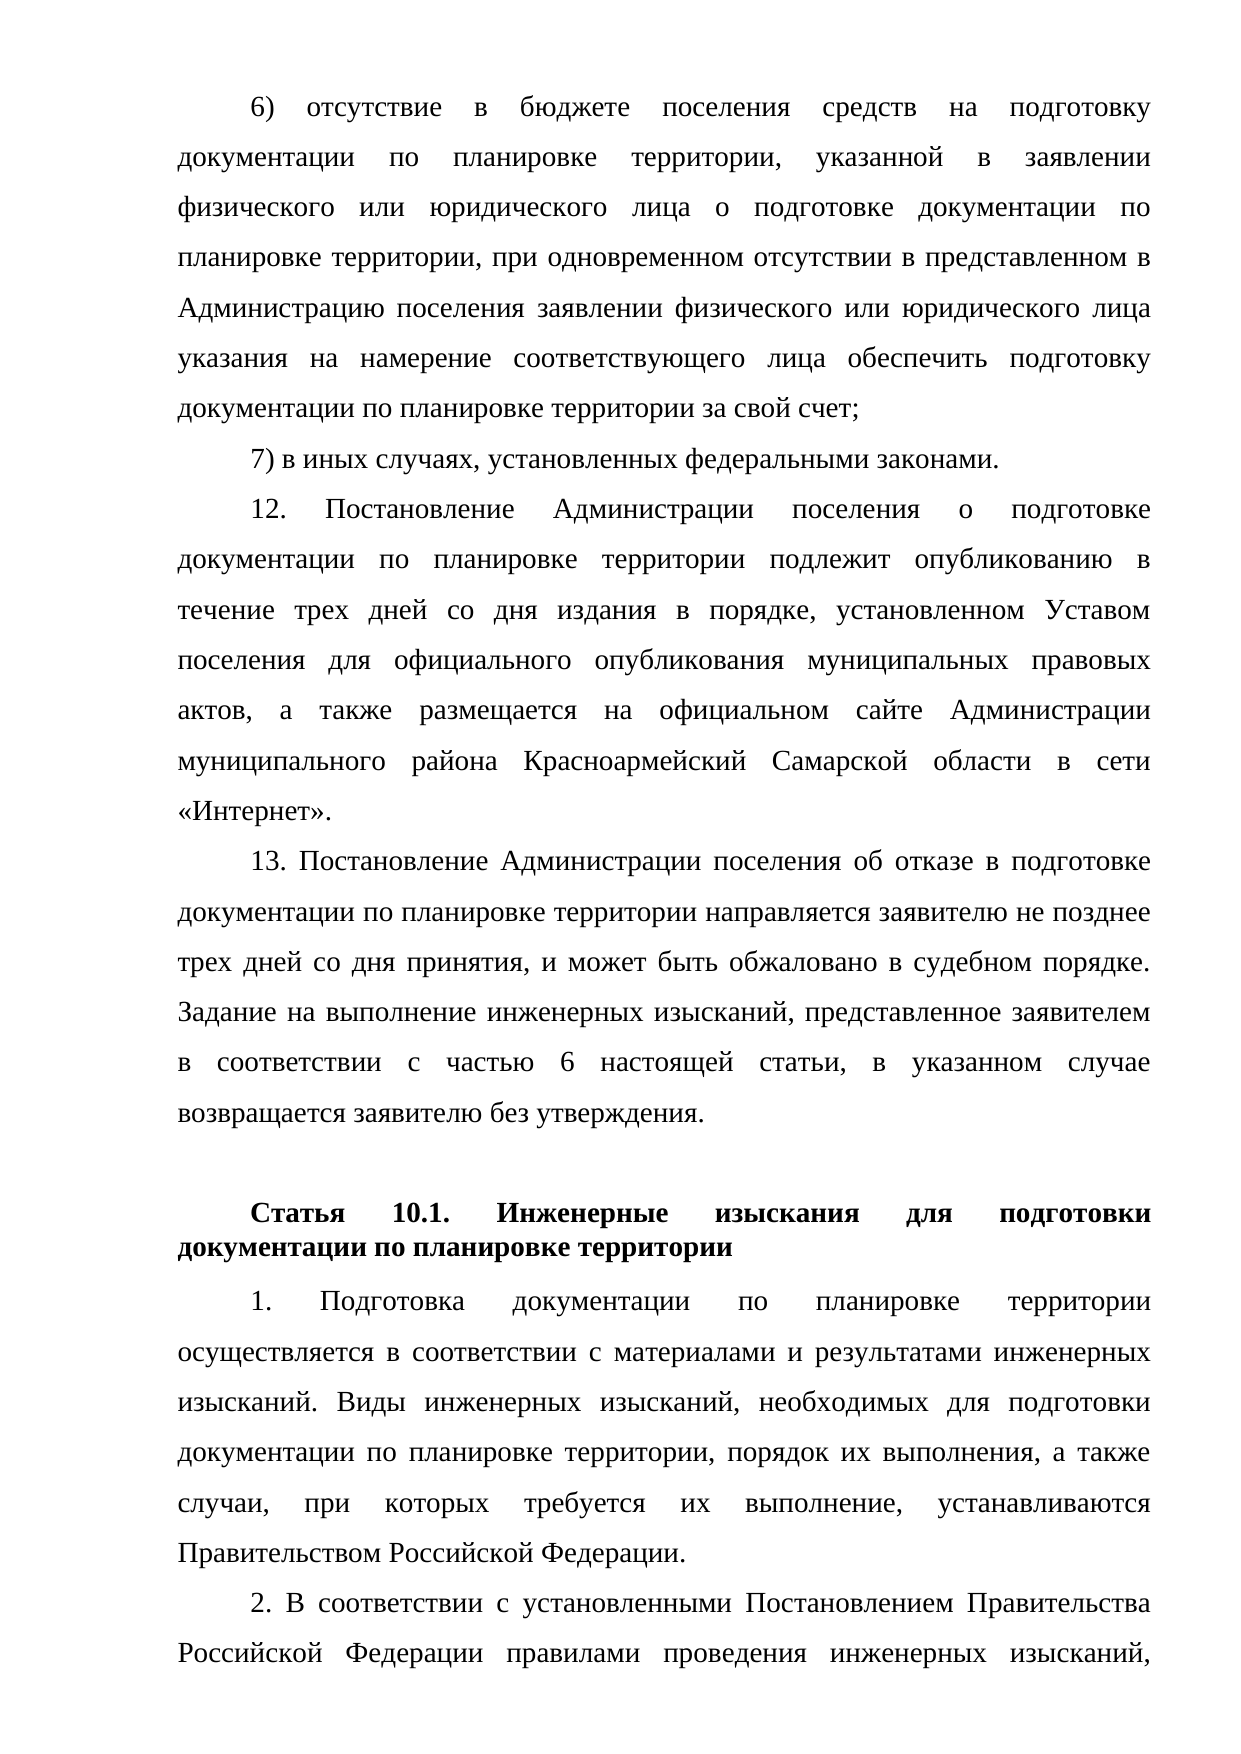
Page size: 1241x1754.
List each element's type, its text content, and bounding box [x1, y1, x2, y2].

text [177, 1585, 1152, 1669]
text Статья 10.1. Инженерные изыскания для подготовки документации по планировке территории [177, 1196, 1152, 1263]
text 6) отсутствие в бюджете поселения средств на подготовку документации по планировке территории, указанной в заявлении физического или юридического лица о подготовке документации по планировке территории, при одновременном отсутствии в представленном в Администрацию поселения заявлении физического или юридического лица указания на намерение соответствующего лица обеспечить подготовку документации по планировке территории за свой счет; [177, 89, 1152, 424]
text 1. Подготовка документации по планировке территории осуществляется в соответствии с материалами и результатами инженерных изысканий. Виды инженерных изысканий, необходимых для подготовки документации по планировке территории, порядок их выполнения, а также случаи, при которых требуется их выполнение, устанавливаются Правительством Российской Федерации. [177, 1283, 1152, 1568]
text 13. Постановление Администрации поселения об отказе в подготовке документации по планировке территории направляется заявителю не позднее трех дней со дня принятия, и может быть обжаловано в судебном порядке. Задание на выполнение инженерных изысканий, представленное заявителем в соответствии с частью 6 настоящей статьи, в указанном случае возвращается заявителю без утверждения. [177, 843, 1152, 1128]
text 12. Постановление Администрации поселения о подготовке документации по планировке территории подлежит опубликованию в течение трех дней со дня издания в порядке, установленном Уставом поселения для официального опубликования муниципальных правовых актов, а также размещается на официальном сайте Администрации муниципального района Красноармейский Самарской области в сети «Интернет». [177, 491, 1152, 827]
text 7) в иных случаях, установленных федеральными законами. [177, 441, 1152, 474]
